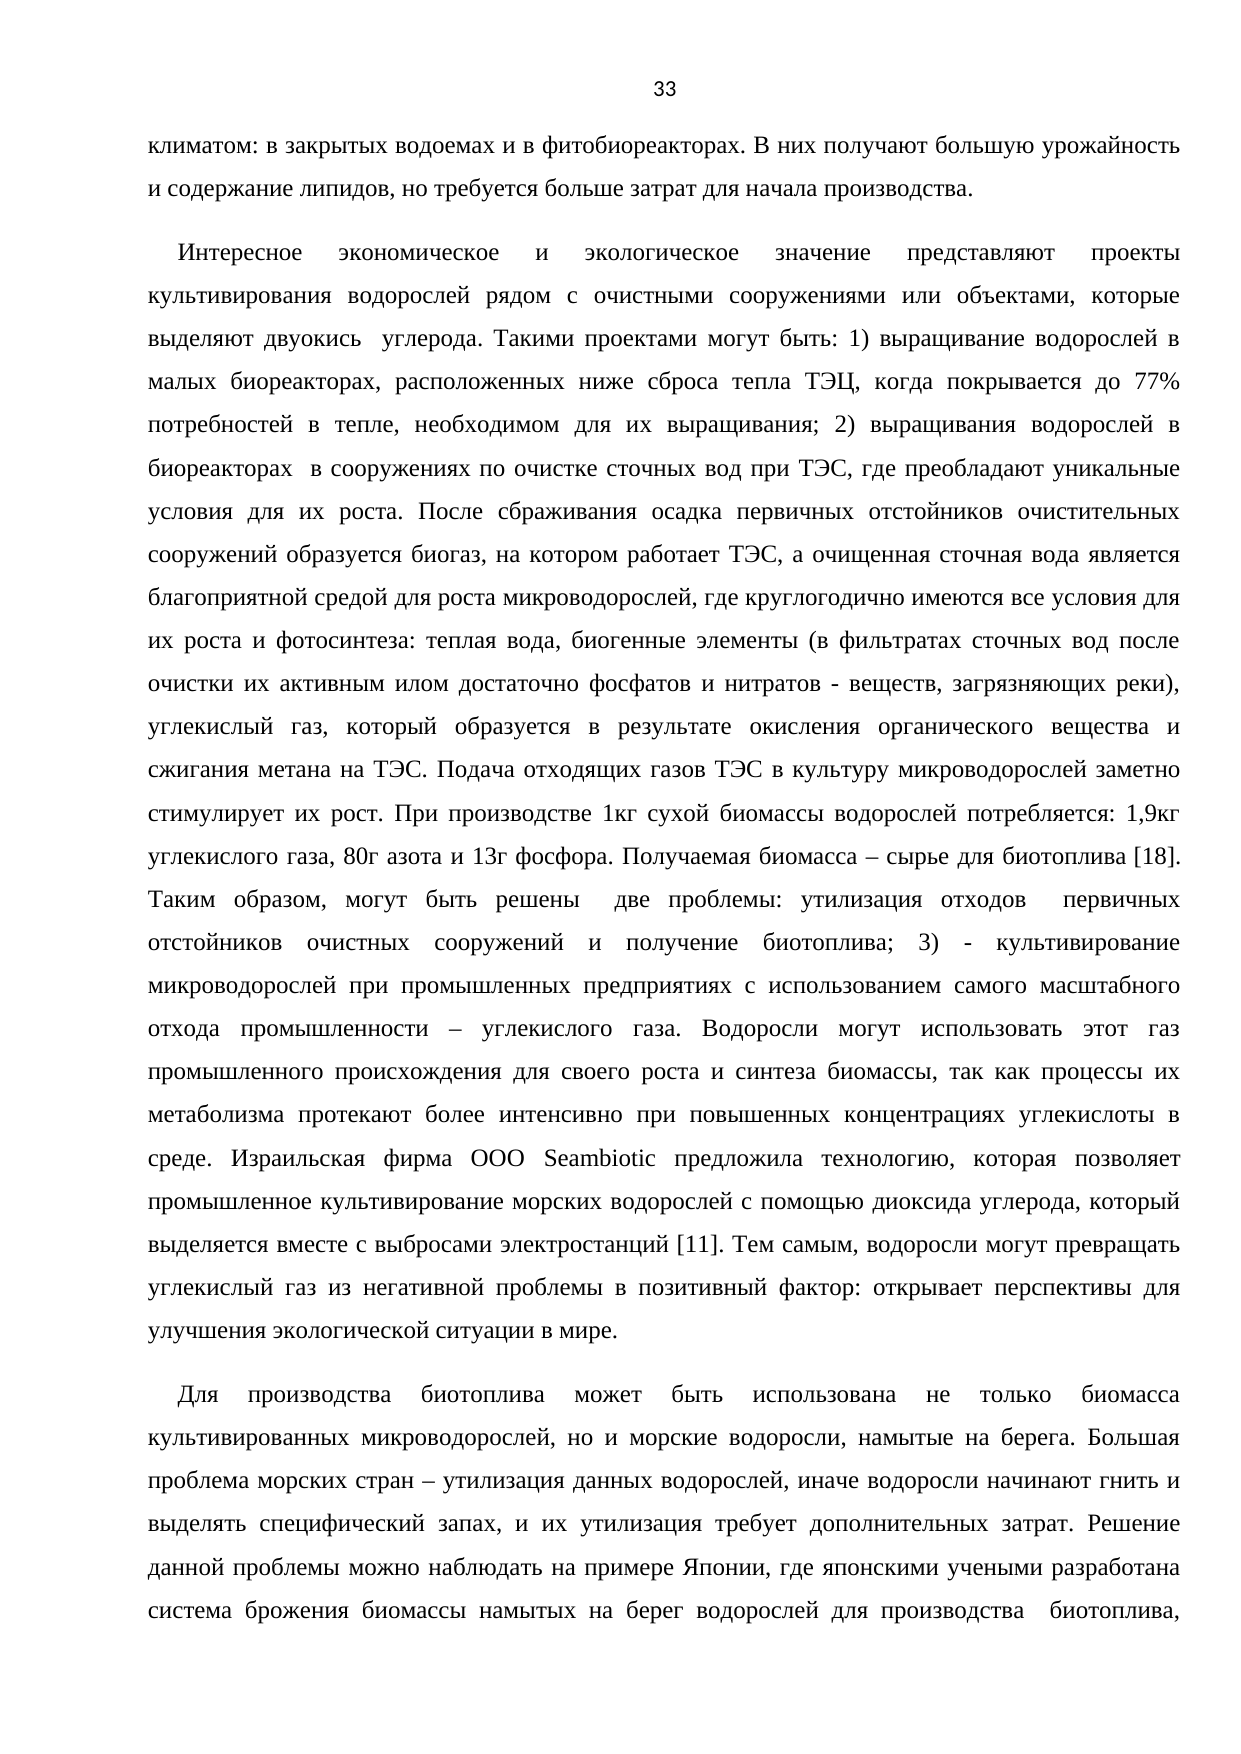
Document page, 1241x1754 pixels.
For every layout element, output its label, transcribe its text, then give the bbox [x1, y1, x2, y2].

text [148, 1379, 1181, 1623]
text Интересное экономическое и экологическое значение представляют проекты культивирования водорослей рядом с очистными сооружениями или объектами, которые выделяют двуокись углерода. Такими проектами могут быть: 1) выращивание водорослей в малых биореакторах, расположенных ниже сброса тепла ТЭЦ, когда покрывается до 77% потребностей в тепле, необходимом для их выращивания; 2) выращивания водорослей в биореакторах в сооружениях по очистке сточных вод при ТЭС, где преобладают уникальные условия для их роста. После сбраживания осадка первичных отстойников очистительных сооружений образуется биогаз, на котором работает ТЭС, а очищенная сточная вода является благоприятной средой для роста микроводорослей, где круглогодично имеются все условия для их роста и фотосинтеза: теплая вода, биогенные элементы (в фильтратах сточных вод после очистки их активным илом достаточно фосфатов и нитратов - веществ, загрязняющих реки), углекислый газ, который образуется в результате окисления органического вещества и сжигания метана на ТЭС. Подача отходящих газов ТЭС в культуру микроводорослей заметно стимулирует их рост. При производстве 1кг сухой биомассы водорослей потребляется: 1,9кг углекислого газа, 80г азота и 13г фосфора. Получаемая биомасса – сырье для биотоплива [18]. Таким образом, могут быть решены две проблемы: утилизация отходов первичных отстойников очистных сооружений и получение биотоплива; 3) - культивирование микроводорослей при промышленных предприятиях с использованием самого масштабного отхода промышленности – углекислого газа. Водоросли могут использовать этот газ промышленного происхождения для своего роста и синтеза биомассы, так как процессы их метаболизма протекают более интенсивно при повышенных концентрациях углекислоты в среде. Израильская фирма ООО Seambiotic предложила технологию, которая позволяет промышленное культивирование морских водорослей с помощью диоксида углерода, который выделяется вместе с выбросами электростанций [11]. Тем самым, водоросли могут превращать углекислый газ из негативной проблемы в позитивный фактор: открывает перспективы для улучшения экологической ситуации в мире. [148, 237, 1181, 1344]
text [148, 130, 1181, 202]
